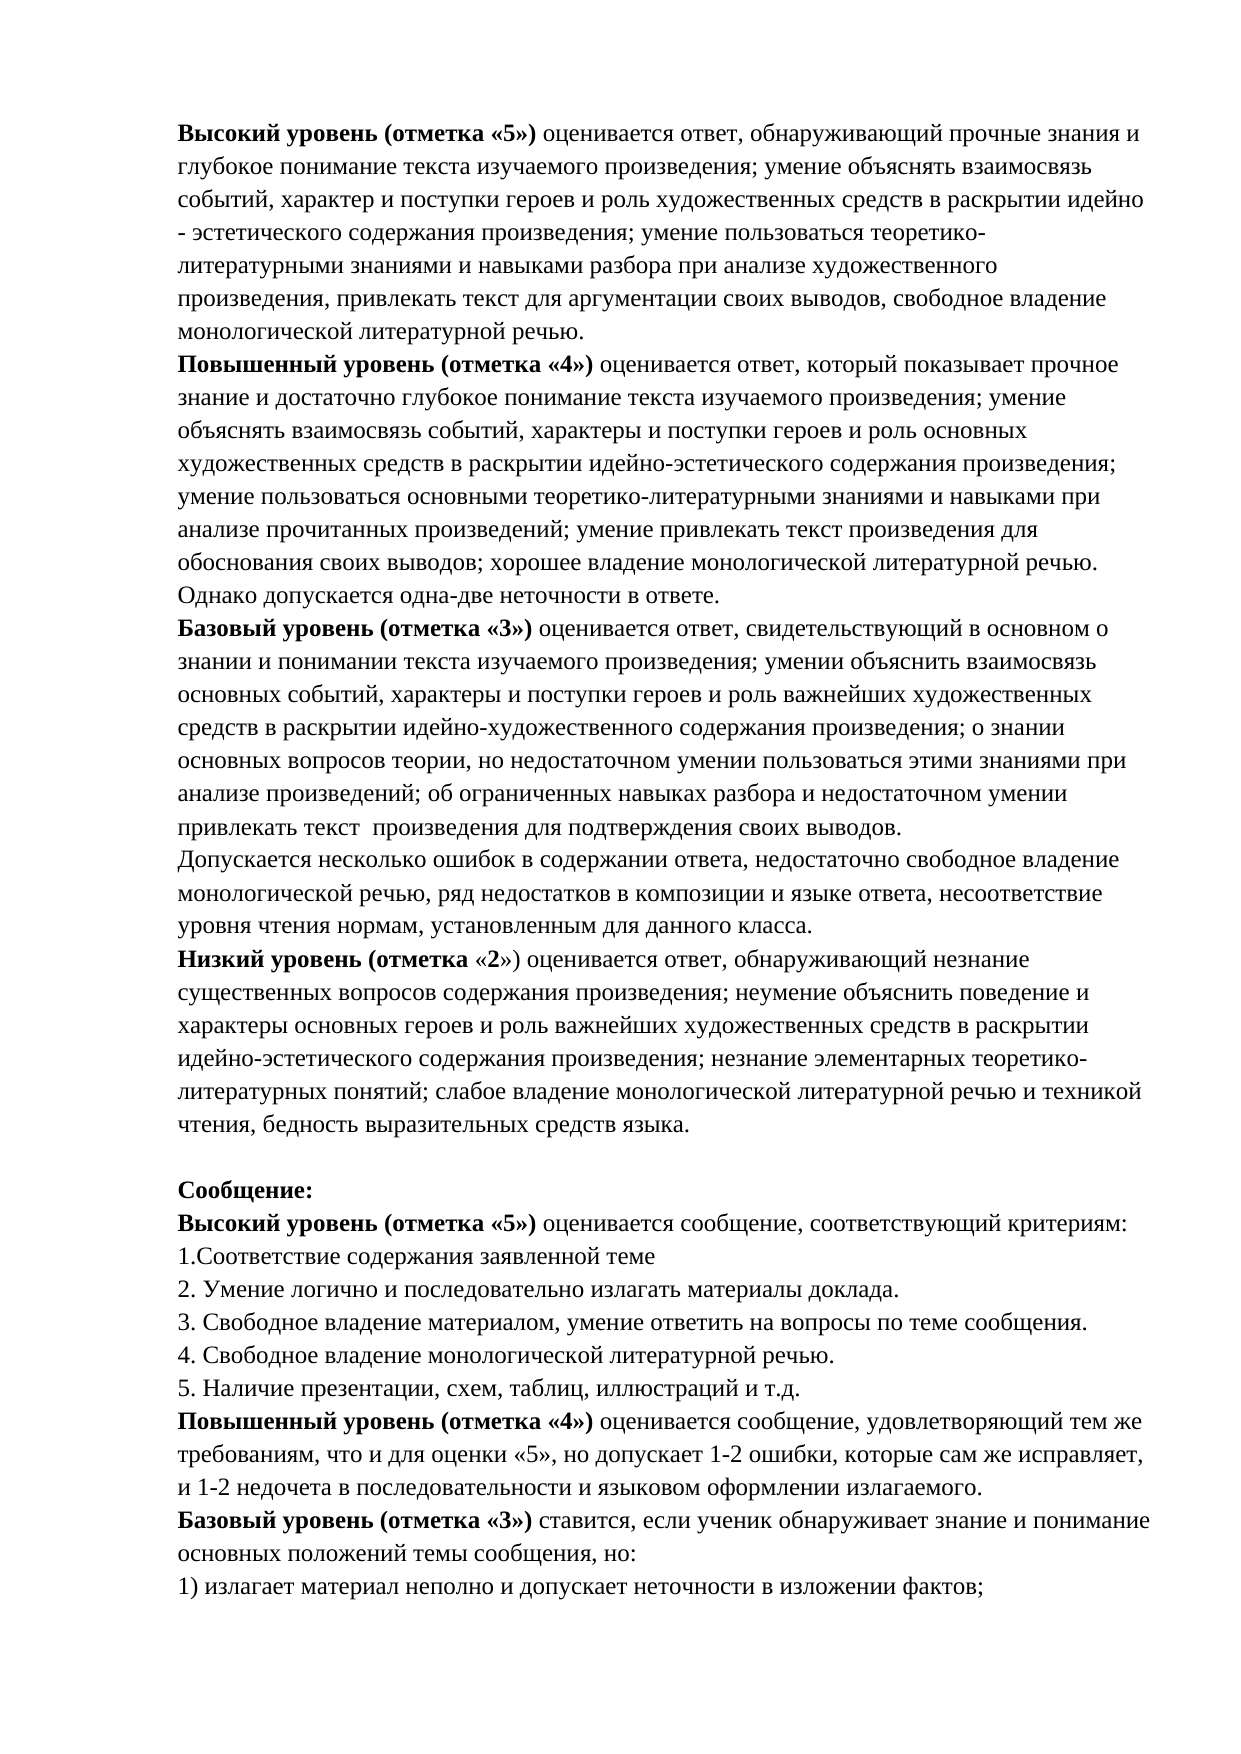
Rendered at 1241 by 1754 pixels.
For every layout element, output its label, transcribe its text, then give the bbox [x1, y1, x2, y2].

text Сообщение: [177, 1175, 1152, 1203]
text Повышенный уровень (отметка «4») оценивается ответ, который показывает прочное знание и достаточно глубокое понимание текста изучаемого произведения; умение объяснять взаимосвязь событий, характеры и поступки героев и роль основных художественных средств в раскрытии идейно-эстетического содержания произведения; умение пользоваться основными теоретико-литературными знаниями и навыками при анализе прочитанных произведений; умение привлекать текст произведения для обоснования своих выводов; хорошее владение монологической литературной речью. Однако допускается одна-две неточности в ответе. [177, 349, 1152, 609]
text 2. Умение логично и последовательно излагать материалы доклада. [177, 1274, 1152, 1303]
text Высокий уровень (отметка «5») оценивается сообщение, соответствующий критериям: [177, 1208, 1152, 1237]
text Базовый уровень (отметка «3») ставится, если ученик обнаруживает знание и понимание основных положений темы сообщения, но: [177, 1505, 1152, 1567]
text 1) излагает материал неполно и допускает неточности в изложении фактов; [177, 1571, 1152, 1600]
text Высокий уровень (отметка «5») оценивается ответ, обнаруживающий прочные знания и глубокое понимание текста изучаемого произведения; умение объяснять взаимосвязь событий, характер и поступки героев и роль художественных средств в раскрытии идейно - эстетического содержания произведения; умение пользоваться теоретико-литературными знаниями и навыками разбора при анализе художественного произведения, привлекать текст для аргументации своих выводов, свободное владение монологической литературной речью. [177, 118, 1152, 345]
text 3. Свободное владение материалом, умение ответить на вопросы по теме сообщения. [177, 1307, 1152, 1336]
text 4. Свободное владение монологической литературной речью. [177, 1340, 1152, 1369]
text Повышенный уровень (отметка «4») оценивается сообщение, удовлетворяющий тем же требованиям, что и для оценки «5», но допускает 1-2 ошибки, которые сам же исправляет, и 1-2 недочета в последовательности и языковом оформлении излагаемого. [177, 1406, 1152, 1501]
text Низкий уровень (отметка «2») оценивается ответ, обнаруживающий незнание существенных вопросов содержания произведения; неумение объяснить поведение и характеры основных героев и роль важнейших художественных средств в раскрытии идейно-эстетического содержания произведения; незнание элементарных теоретико-литературных понятий; слабое владение монологической литературной речью и техникой чтения, бедность выразительных средств языка. [177, 944, 1152, 1137]
text 1.Соответствие содержания заявленной теме [177, 1241, 1152, 1269]
text Допускается несколько ошибок в содержании ответа, недостаточно свободное владение монологической речью, ряд недостатков в композиции и языке ответа, несоответствие уровня чтения нормам, установленным для данного класса. [177, 844, 1152, 939]
text 5. Наличие презентации, схем, таблиц, иллюстраций и т.д. [177, 1373, 1152, 1402]
text Базовый уровень (отметка «3») оценивается ответ, свидетельствующий в основном о знании и понимании текста изучаемого произведения; умении объяснить взаимосвязь основных событий, характеры и поступки героев и роль важнейших художественных средств в раскрытии идейно-художественного содержания произведения; о знании основных вопросов теории, но недостаточном умении пользоваться этими знаниями при анализе произведений; об ограниченных навыках разбора и недостаточном умении привлекать текст произведения для подтверждения своих выводов. [177, 613, 1152, 840]
